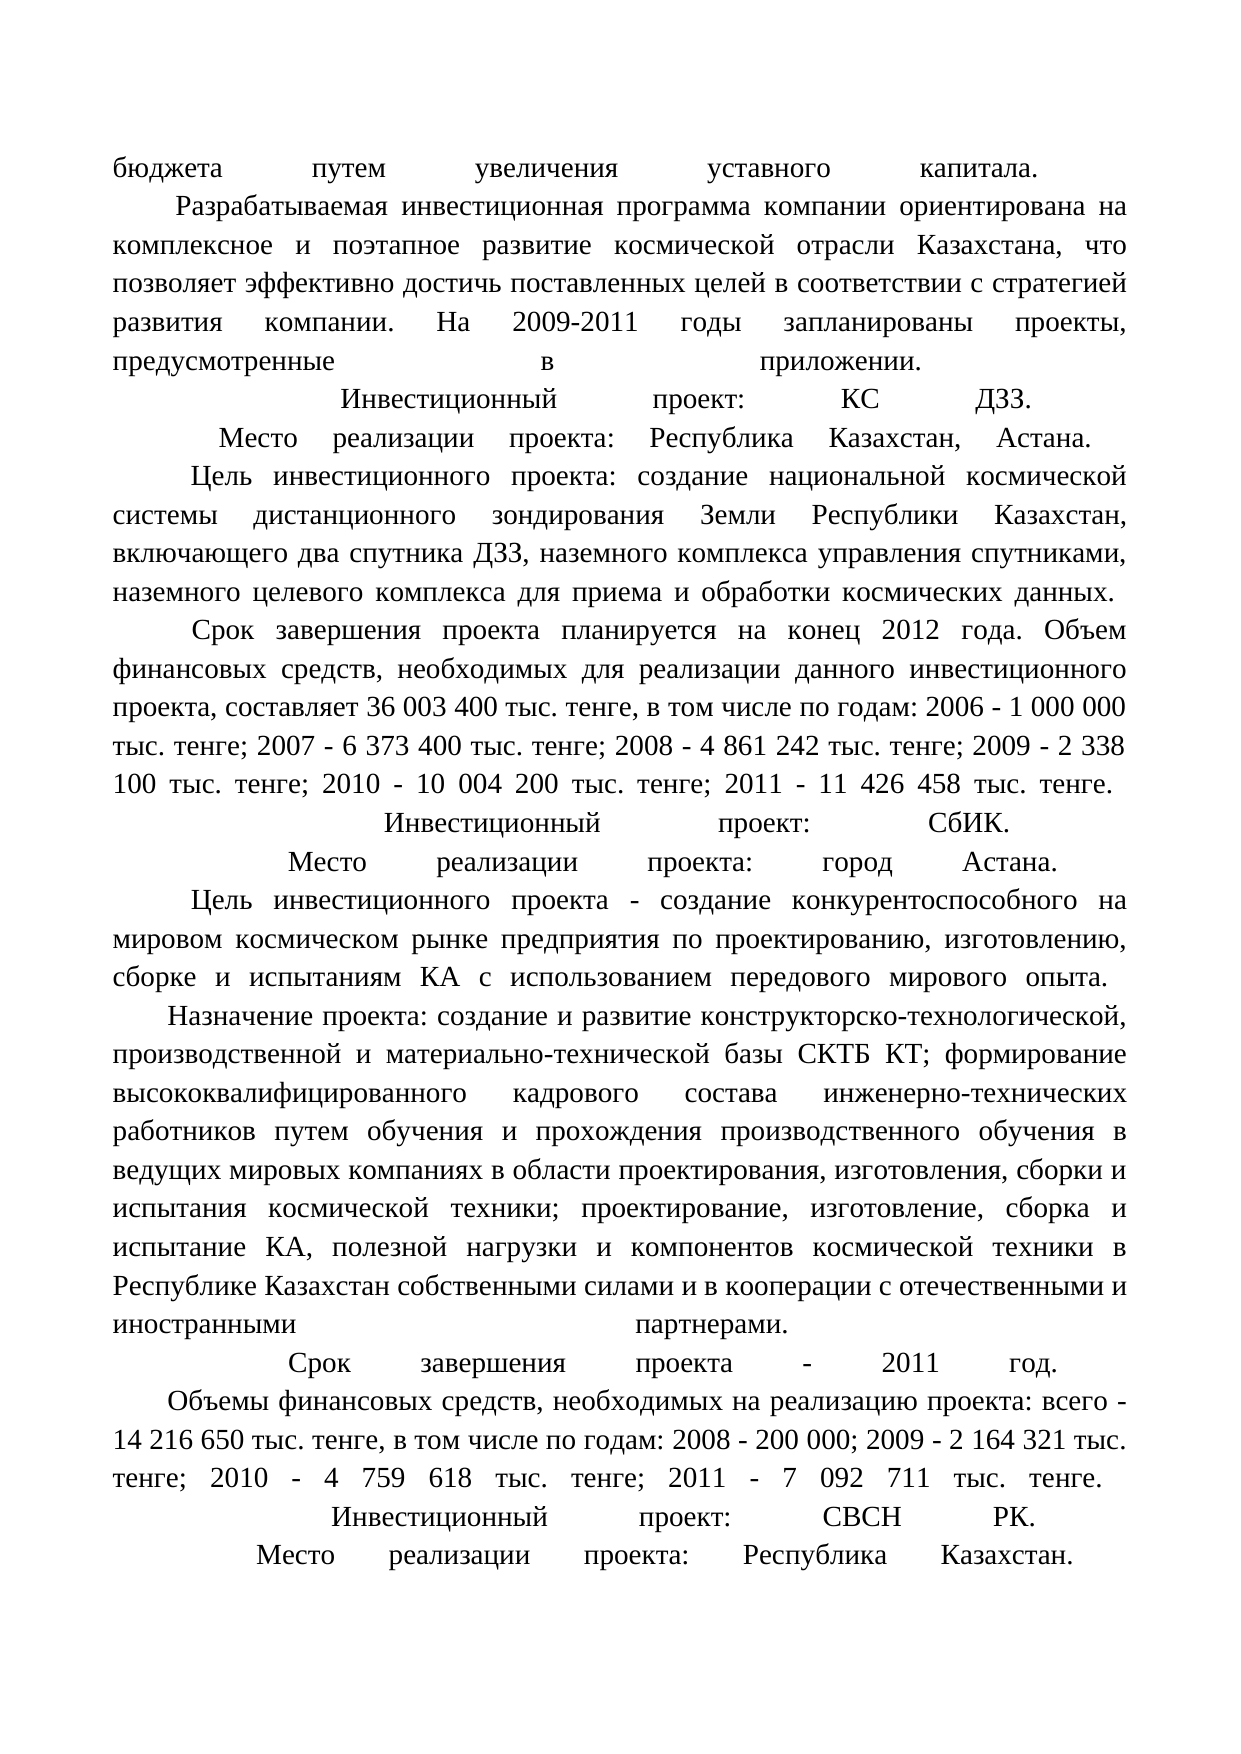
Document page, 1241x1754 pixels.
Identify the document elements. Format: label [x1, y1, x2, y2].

text [112, 150, 1128, 1571]
